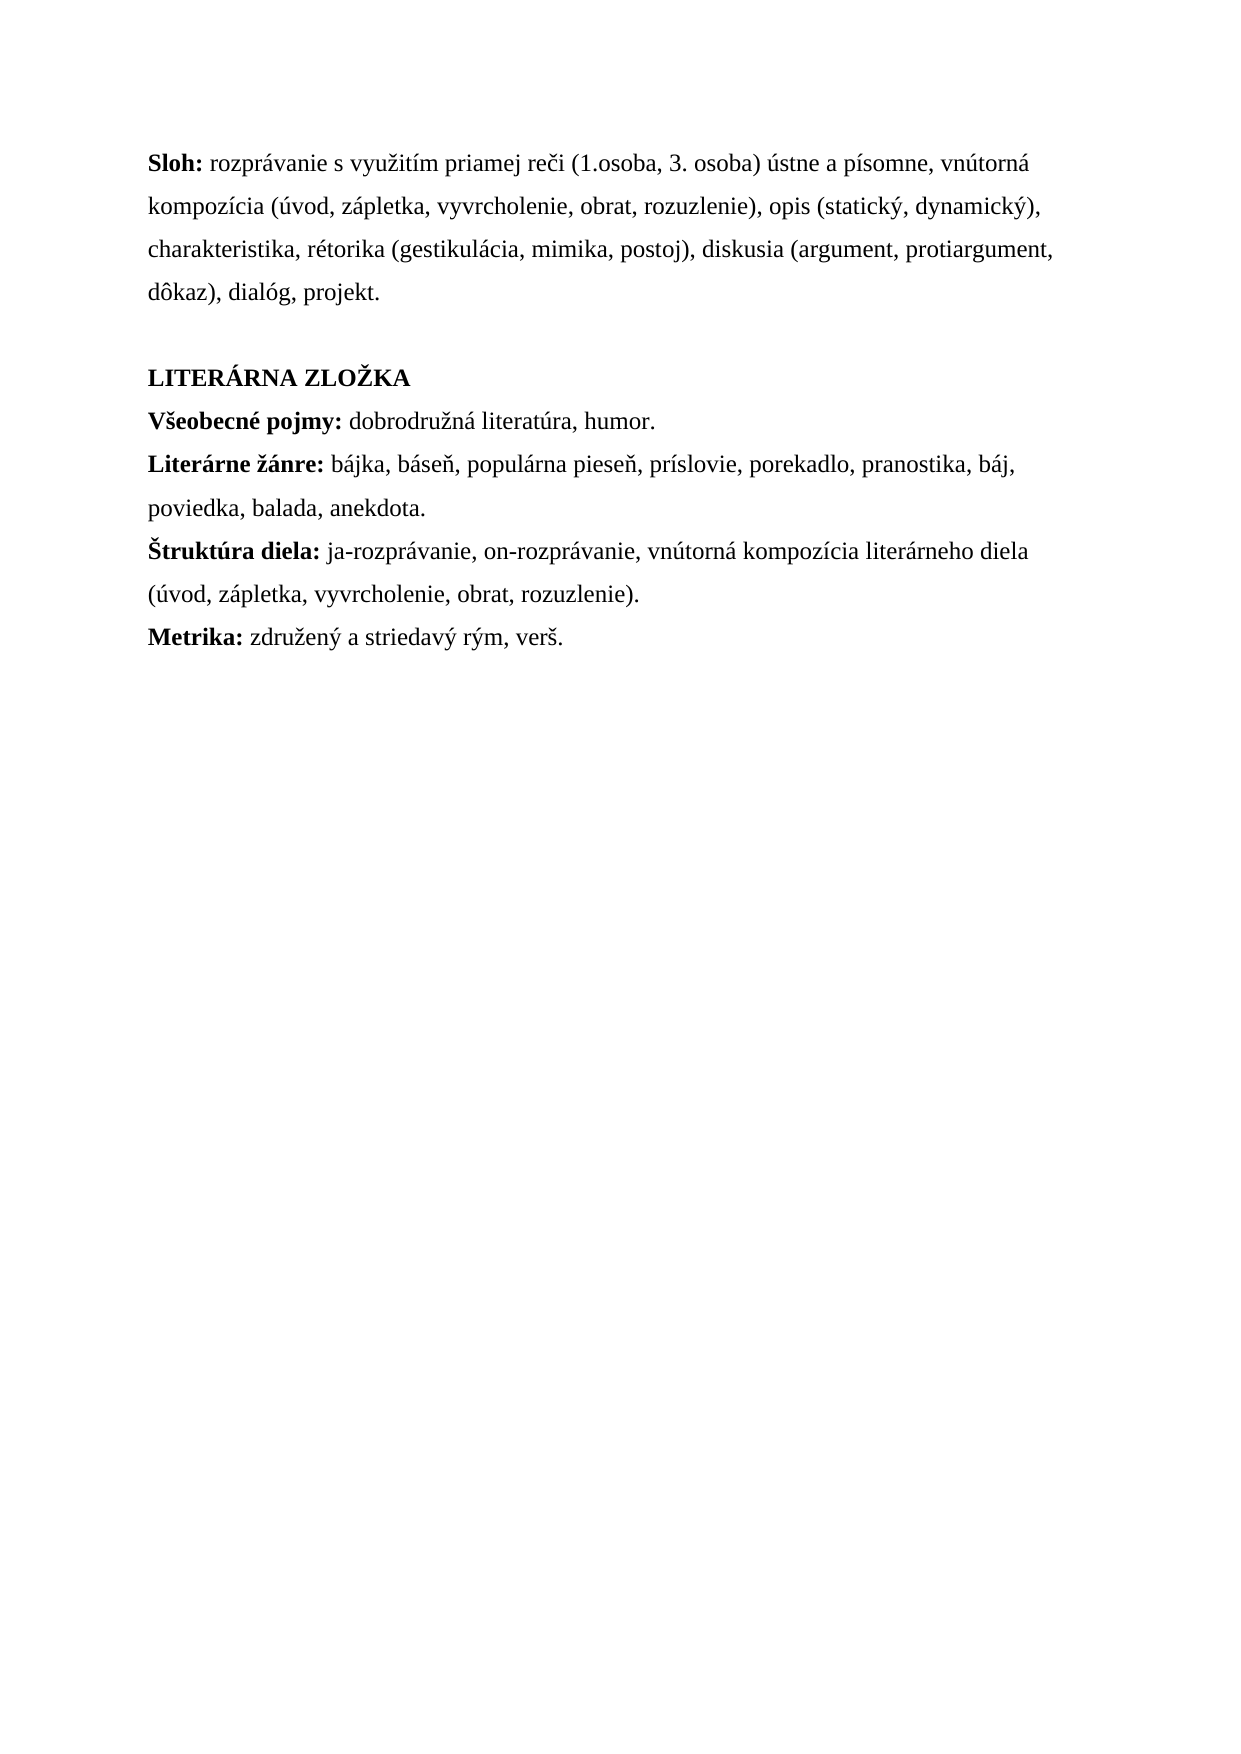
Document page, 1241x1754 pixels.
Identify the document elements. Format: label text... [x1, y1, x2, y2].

text Štruktúra diela: ja-rozprávanie, on-rozprávanie, vnútorná kompozícia literárneho diela (úvod, zápletka, vyvrcholenie, obrat, rozuzlenie). [148, 536, 1093, 608]
text Metrika: združený a striedavý rým, verš. [148, 622, 1093, 651]
text Sloh: rozprávanie s využitím priamej reči (1.osoba, 3. osoba) ústne a písomne, vnútorná kompozícia (úvod, zápletka, vyvrcholenie, obrat, rozuzlenie), opis (statický, dynamický), charakteristika, rétorika (gestikulácia, mimika, postoj), diskusia (argument, protiargument, dôkaz), dialóg, projekt. [148, 148, 1093, 306]
text Literárna zložka [148, 363, 1093, 392]
text Všeobecné pojmy: dobrodružná literatúra, humor. [148, 406, 1093, 435]
text Literárne žánre: bájka, báseň, populárna pieseň, príslovie, porekadlo, pranostika, báj, poviedka, balada, anekdota. [148, 449, 1093, 521]
